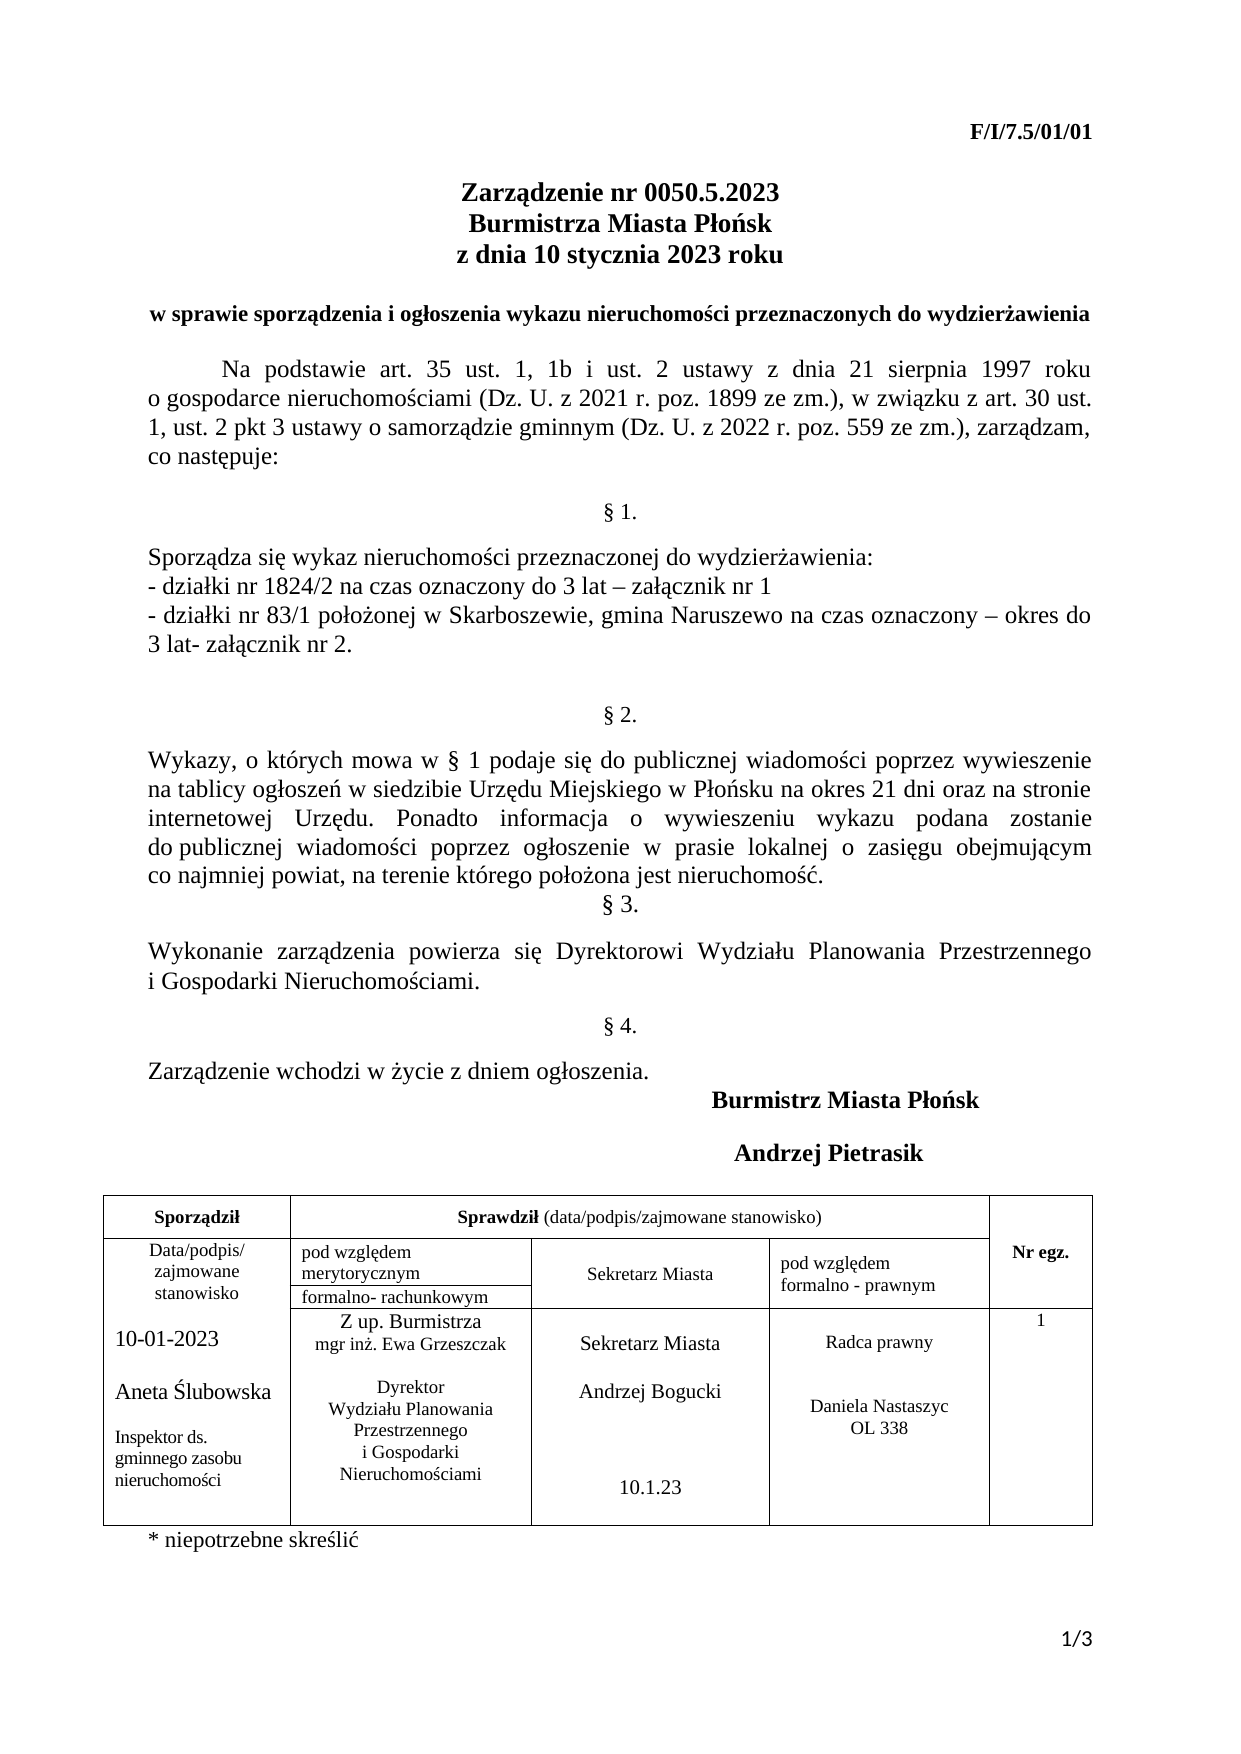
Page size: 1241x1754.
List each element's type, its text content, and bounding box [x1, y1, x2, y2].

table_cell pod względem merytorycznym [291, 1239, 531, 1285]
text § 1. [148, 498, 1092, 525]
text Andrzej Pietrasik [709, 1138, 1092, 1167]
text * niepotrzebne skreślić [148, 1526, 1092, 1552]
text Zarządzenie nr 0050.5.2023 [148, 176, 1092, 207]
text F/I/7.5/01/01 [148, 118, 1092, 144]
text § 2. [148, 701, 1092, 728]
text - działki nr 83/1 położonej w Skarboszewie, gmina Naruszewo na czas oznaczony – okres do 3 lat- załącznik nr 2. [148, 600, 1092, 657]
text Na podstawie art. 35 ust. 1, 1b i ust. 2 ustawy z dnia 21 sierpnia 1997 roku o gospodarce nieruchomościami (Dz. U. z 2021 r. poz. 1899 ze zm.), w związku z art. 30 ust. 1, ust. 2 pkt 3 ustawy o samorządzie gminnym (Dz. U. z 2022 r. poz. 559 ze zm.), zarządzam, co następuje: [148, 354, 1092, 469]
text Burmistrz Miasta Płońsk [638, 1085, 1092, 1114]
table_cell Radca prawny Daniela Nastaszyc OL 338 [770, 1309, 989, 1525]
text § 3. [148, 889, 1092, 918]
text w sprawie sporządzenia i ogłoszenia wykazu nieruchomości przeznaczonych do wydzierżawienia [148, 300, 1092, 327]
text Sporządza się wykaz nieruchomości przeznaczonej do wydzierżawienia: [148, 542, 1092, 571]
text Burmistrza Miasta Płońsk [148, 207, 1092, 238]
table_cell Sekretarz Miasta Andrzej Bogucki 10.1.23 [532, 1309, 769, 1525]
table_cell pod względem formalno - prawnym [770, 1239, 989, 1308]
text Wykonanie zarządzenia powierza się Dyrektorowi Wydziału Planowania Przestrzennego i Gospodarki Nieruchomościami. [148, 936, 1092, 994]
table_header Sporządził [104, 1196, 290, 1238]
table_cell formalno- rachunkowym [291, 1286, 531, 1308]
table_header Nr egz. [990, 1196, 1092, 1308]
text z dnia 10 stycznia 2023 roku [148, 238, 1092, 269]
text Zarządzenie wchodzi w życie z dniem ogłoszenia. [148, 1056, 1092, 1085]
table_cell 1 [990, 1309, 1092, 1525]
table_cell Z up. Burmistrza mgr inż. Ewa Grzeszczak Dyrektor Wydziału Planowania Przestrzennego i Gospodarki Nieruchomościami [291, 1309, 531, 1525]
text § 4. [148, 1012, 1092, 1039]
table_cell Sekretarz Miasta [532, 1239, 769, 1308]
text Wykazy, o których mowa w § 1 podaje się do publicznej wiadomości poprzez wywieszenie na tablicy ogłoszeń w siedzibie Urzędu Miejskiego w Płońsku na okres 21 dni oraz na stronie internetowej Urzędu. Ponadto informacja o wywieszeniu wykazu podana zostanie do publicznej wiadomości poprzez ogłoszenie w prasie lokalnej o zasięgu obejmującym co najmniej powiat, na terenie którego położona jest nieruchomość. [148, 746, 1092, 889]
text - działki nr 1824/2 na czas oznaczony do 3 lat – załącznik nr 1 [148, 571, 1092, 600]
table_cell Data/podpis/ zajmowane stanowisko 10-01-2023 Aneta Ślubowska Inspektor ds. gminnego zasobu nieruchomości [104, 1239, 290, 1525]
table_header Sprawdził (data/podpis/zajmowane stanowisko) [291, 1196, 989, 1238]
